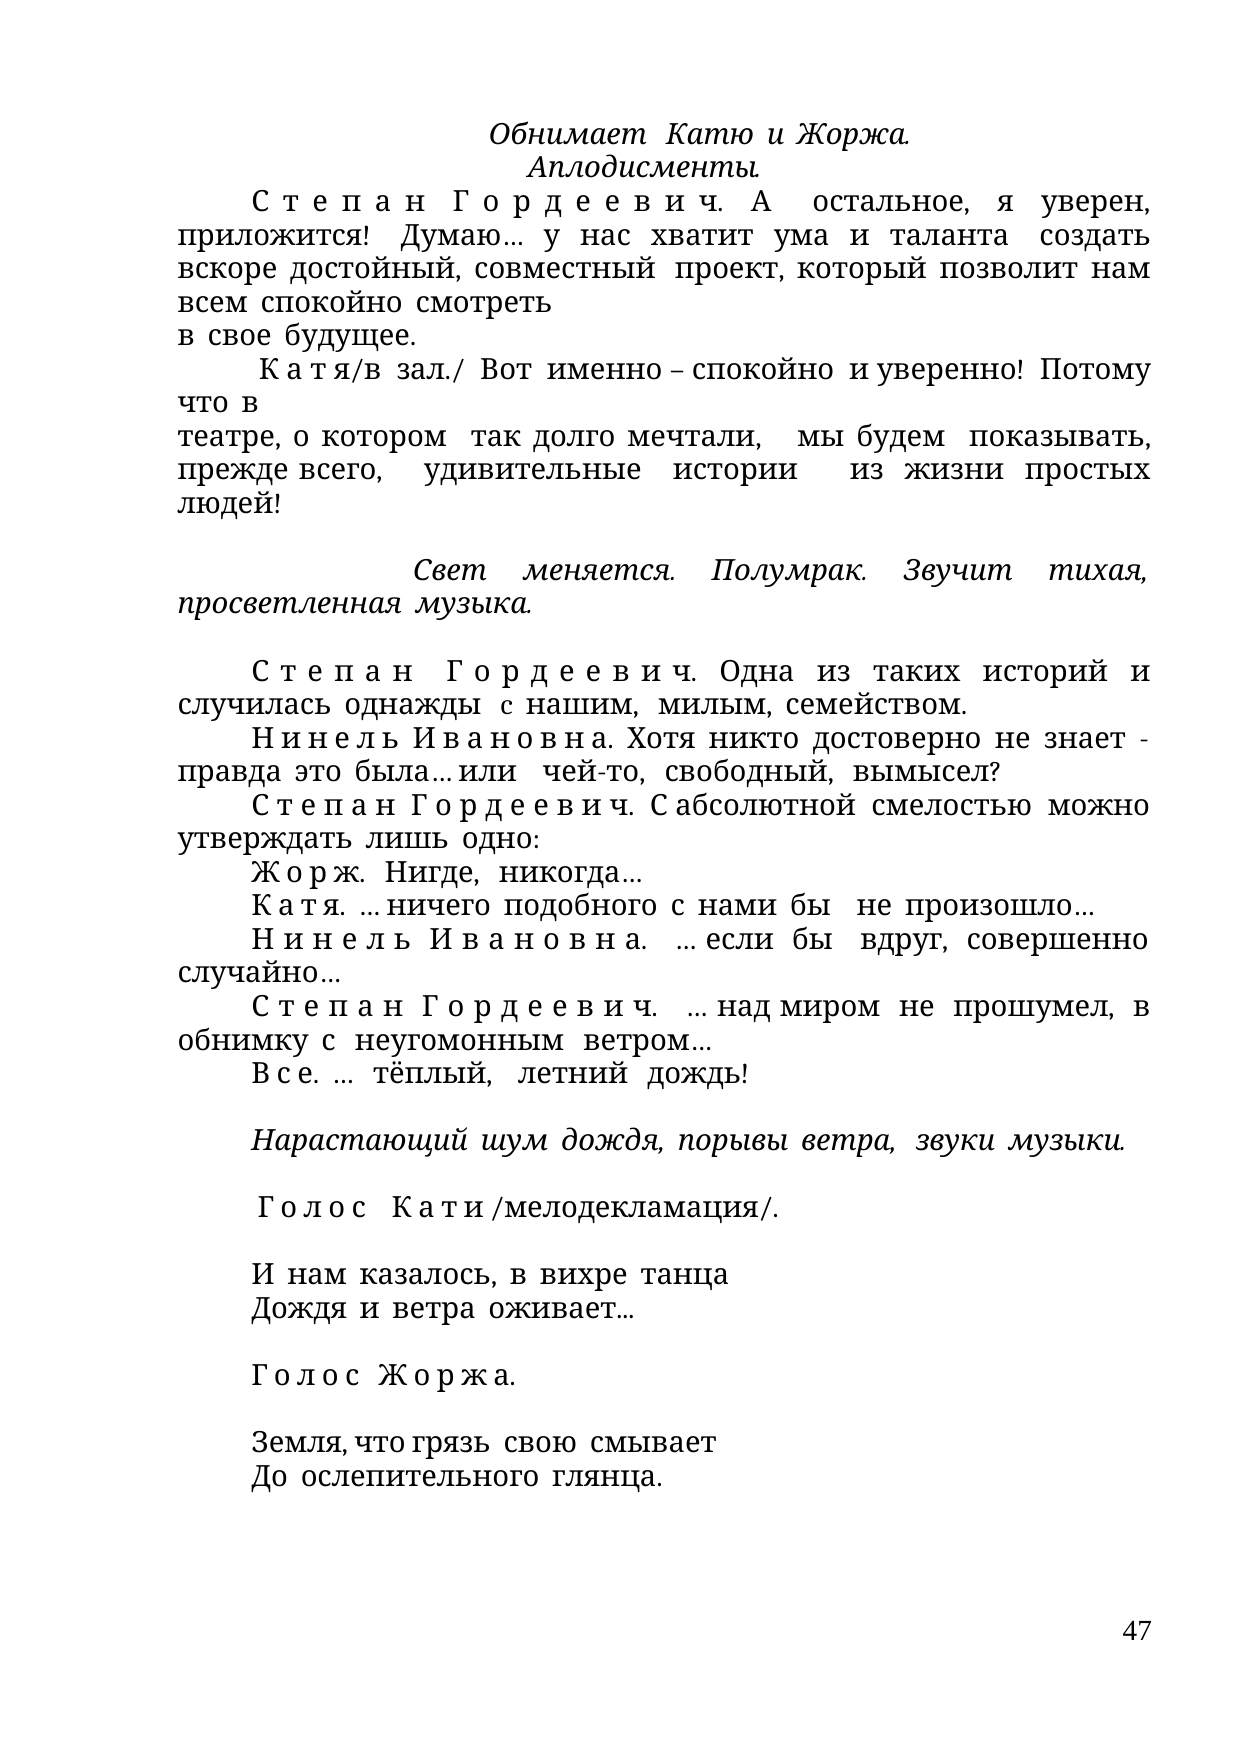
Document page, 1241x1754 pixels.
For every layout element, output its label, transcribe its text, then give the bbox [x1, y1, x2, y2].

text В с е. … тёплый, летний дождь! [177, 1057, 1152, 1091]
text Г о л о с К а т и /мелодекламация/. [177, 1191, 1152, 1225]
text Земля, что грязь свою смывает [177, 1426, 1152, 1460]
text С т е п а н Г о р д е е в и ч. Одна из таких историй и случилась однажды c нашим, милым, семейством. [177, 655, 1152, 722]
text театре, о котором так долго мечтали, мы будем показывать, прежде всего, удивительные истории из жизни простых людей! [177, 420, 1152, 521]
text Нарастающий шум дождя, порывы ветра, звуки музыки. [177, 1124, 1152, 1158]
text Г о л о с Ж о р ж а. [177, 1359, 1152, 1393]
text С т е п а н Г о р д е е в и ч. А остальное, я уверен, приложится! Думаю… у нас хватит ума и таланта создать вскоре достойный, совместный проект, который позволит нам всем спокойно смотреть [177, 185, 1152, 319]
text Н и н е л ь И в а н о в н а. Хотя никто достоверно не знает - правда это была… или чей-то, свободный, вымысел? [177, 722, 1152, 789]
text С т е п а н Г о р д е е в и ч. … над миром не прошумел, в обнимку с неугомонным ветром… [177, 990, 1152, 1057]
text Дождя и ветра оживает... [177, 1292, 1152, 1326]
text К а т я/в зал./ Вот именно – спокойно и уверенно! Потому что в [177, 353, 1152, 420]
text Свет меняется. Полумрак. Звучит тихая, просветленная музыка. [177, 554, 1152, 621]
text До ослепительного глянца. [177, 1460, 1152, 1493]
text Обнимает Катю и Жоржа. [177, 118, 1152, 152]
text Ж о р ж. Нигде, никогда… [177, 856, 1152, 889]
text в свое будущее. [177, 319, 1152, 353]
text Аплодисменты. [177, 152, 1152, 185]
text Н и н е л ь И в а н о в н а. … если бы вдруг, совершенно случайно… [177, 923, 1152, 990]
text К а т я. … ничего подобного с нами бы не произошло… [177, 889, 1152, 923]
text И нам казалось, в вихре танца [177, 1258, 1152, 1292]
text С т е п а н Г о р д е е в и ч. С абсолютной смелостью можно утверждать лишь одно: [177, 789, 1152, 856]
